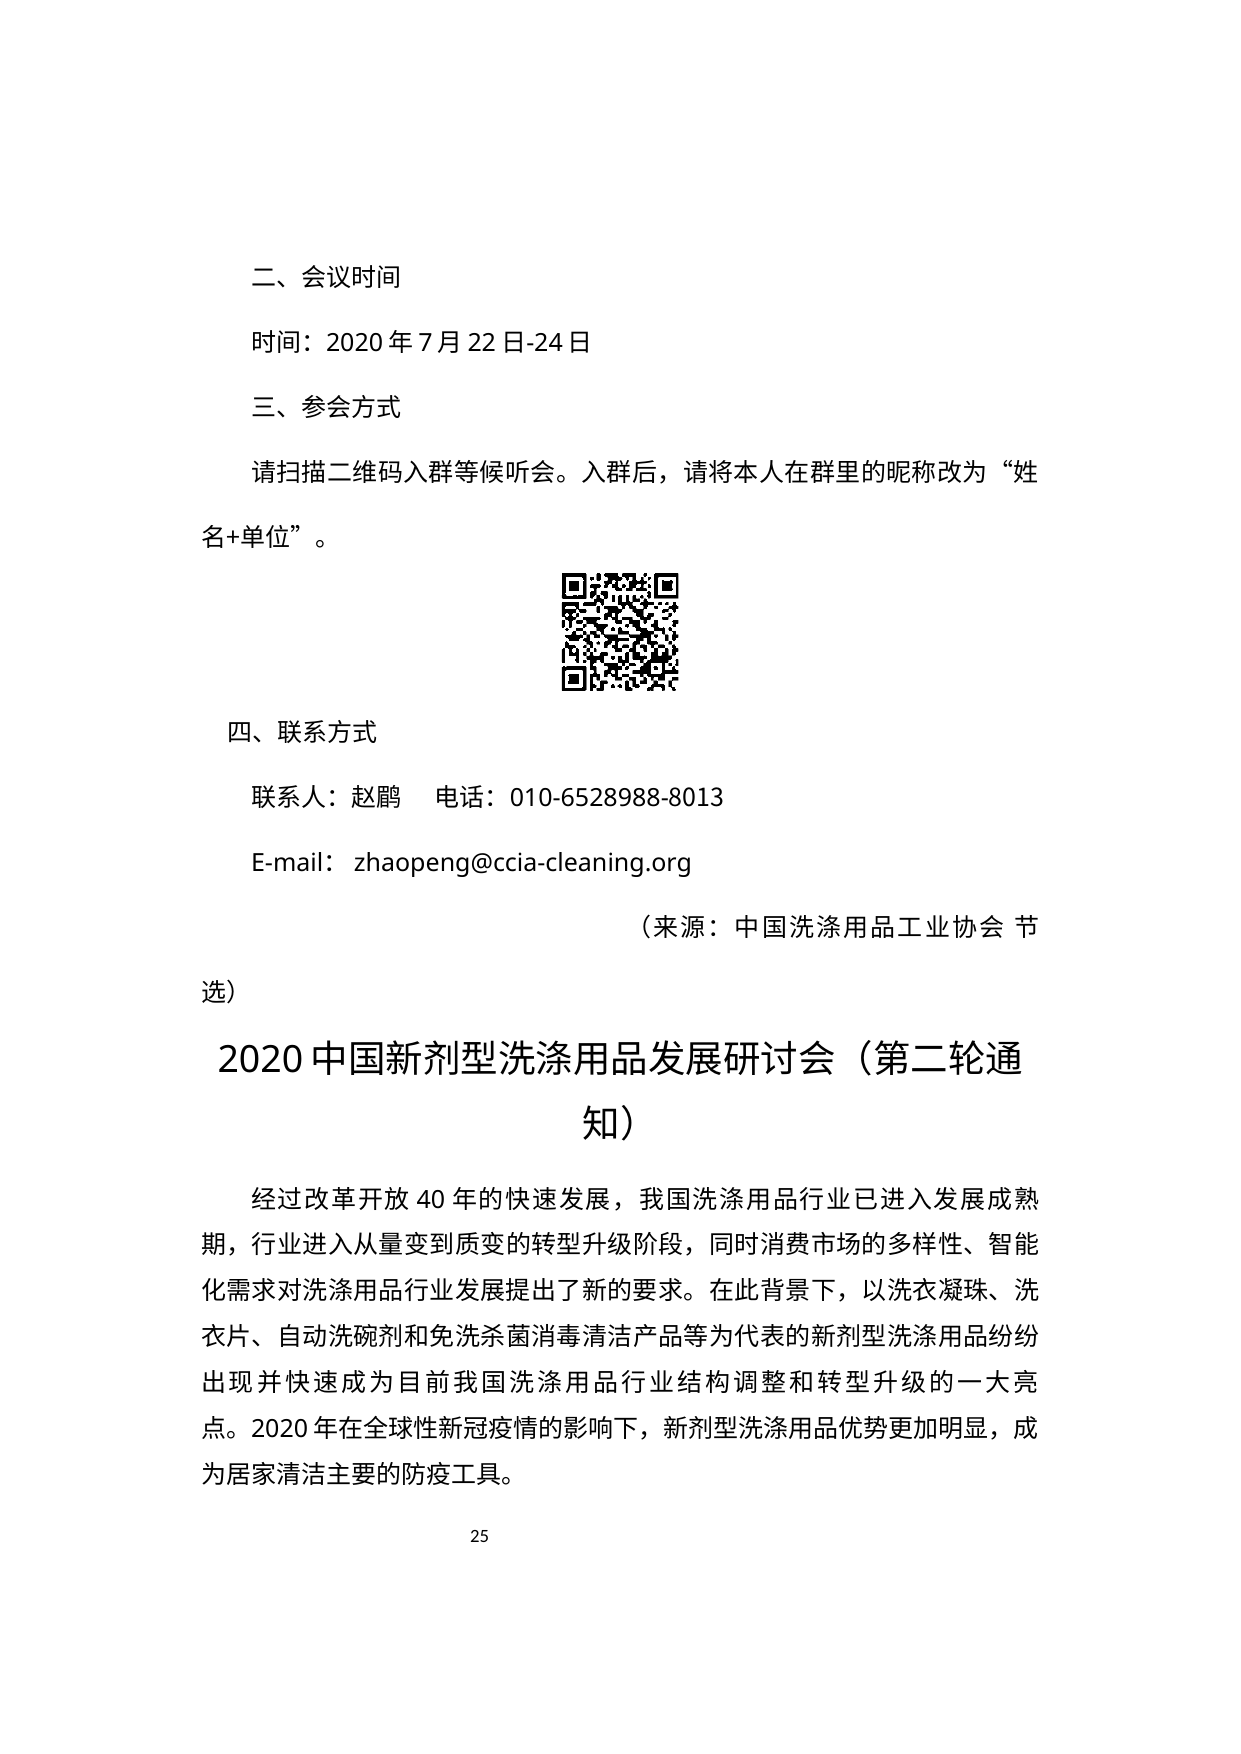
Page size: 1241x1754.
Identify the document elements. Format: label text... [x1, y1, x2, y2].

text 请扫描二维码入群等候听会。入群后，请将本人在群里的昵称改为“姓名+单位”。 [201, 438, 1039, 568]
text 四、联系方式 [201, 568, 1039, 763]
list （来源：中国洗涤用品工业协会 节选） [201, 893, 1039, 1023]
text 经过改革开放40年的快速发展，我国洗涤用品行业已进入发展成熟期，行业进入从量变到质变的转型升级阶段，同时消费市场的多样性、智能化需求对洗涤用品行业发展提出了新的要求。在此背景下，以洗衣凝珠、洗衣片、自动洗碗剂和免洗杀菌消毒清洁产品等为代表的新剂型洗涤用品纷纷出现并快速成为目前我国洗涤用品行业结构调整和转型升级的一大亮点。2020年在全球性新冠疫情的影响下，新剂型洗涤用品优势更加明显，成为居家清洁主要的防疫工具。 [201, 1169, 1039, 1490]
text 联系人：赵鹛 电话：010-6528988-8013 [201, 763, 1039, 828]
list mail： zhaopeng@ccia-cleaning.org [201, 828, 1039, 893]
text 三、参会方式 [201, 373, 1039, 438]
picture [561, 573, 679, 691]
text 二、会议时间 [201, 243, 1039, 308]
text 时间：2020年7月22日-24日 [201, 308, 1039, 373]
text 2020中国新剂型洗涤用品发展研讨会（第二轮通知） [201, 1023, 1039, 1153]
